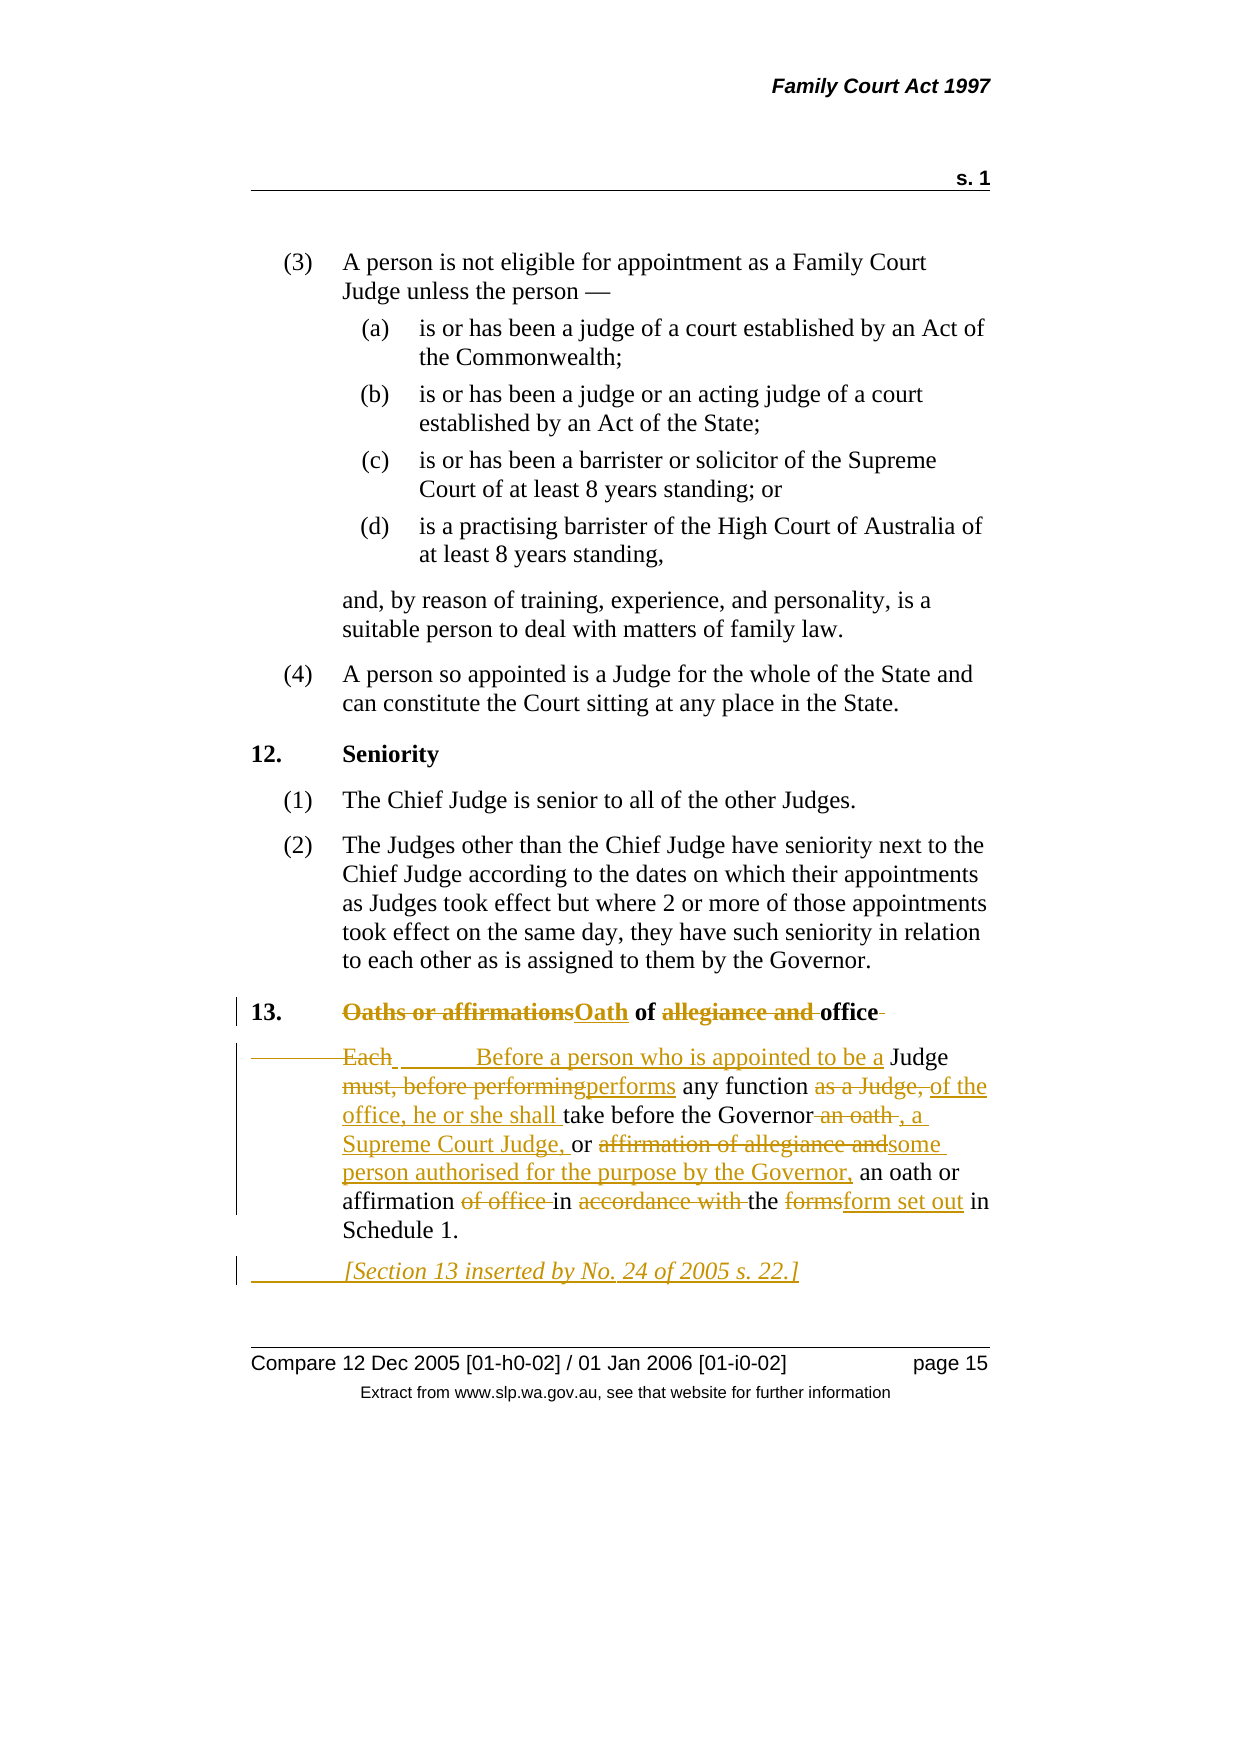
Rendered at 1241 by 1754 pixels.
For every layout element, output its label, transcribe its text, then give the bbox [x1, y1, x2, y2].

text (1) The Chief Judge is senior to all of the other Judges. [251, 785, 990, 814]
text Judge any function take before the Governoror an oath or affirmation in the in Schedule 1. [251, 1042, 990, 1244]
subtitle 12. Seniority [251, 739, 990, 768]
text (b) is or has been a judge or an acting judge of a court established by an Act of the State; [251, 379, 990, 437]
text (c) is or has been a barrister or solicitor of the Supreme Court of at least 8 years standing; or [251, 445, 990, 502]
text (d) is a practising barrister of the High Court of Australia of at least 8 years standing, [251, 511, 990, 568]
text (a) is or has been a judge of a court established by an Act of the Commonwealth; [251, 313, 990, 371]
subtitle 13. of office [251, 997, 990, 1026]
text (4) A person so appointed is a Judge for the whole of the State and can constitute the Court sitting at any place in the State. [251, 659, 990, 717]
text (3) A person is not eligible for appointment as a Family Court Judge unless the person — [251, 247, 990, 305]
text (2) The Judges other than the Chief Judge have seniority next to the Chief Judge according to the dates on which their appointments as Judges took effect but where 2 or more of those appointments took effect on the same day, they have such seniority in relation to each other as is assigned to them by the Governor. [251, 830, 990, 974]
text and, by reason of training, experience, and personality, is a suitable person to deal with matters of family law. [251, 585, 990, 642]
